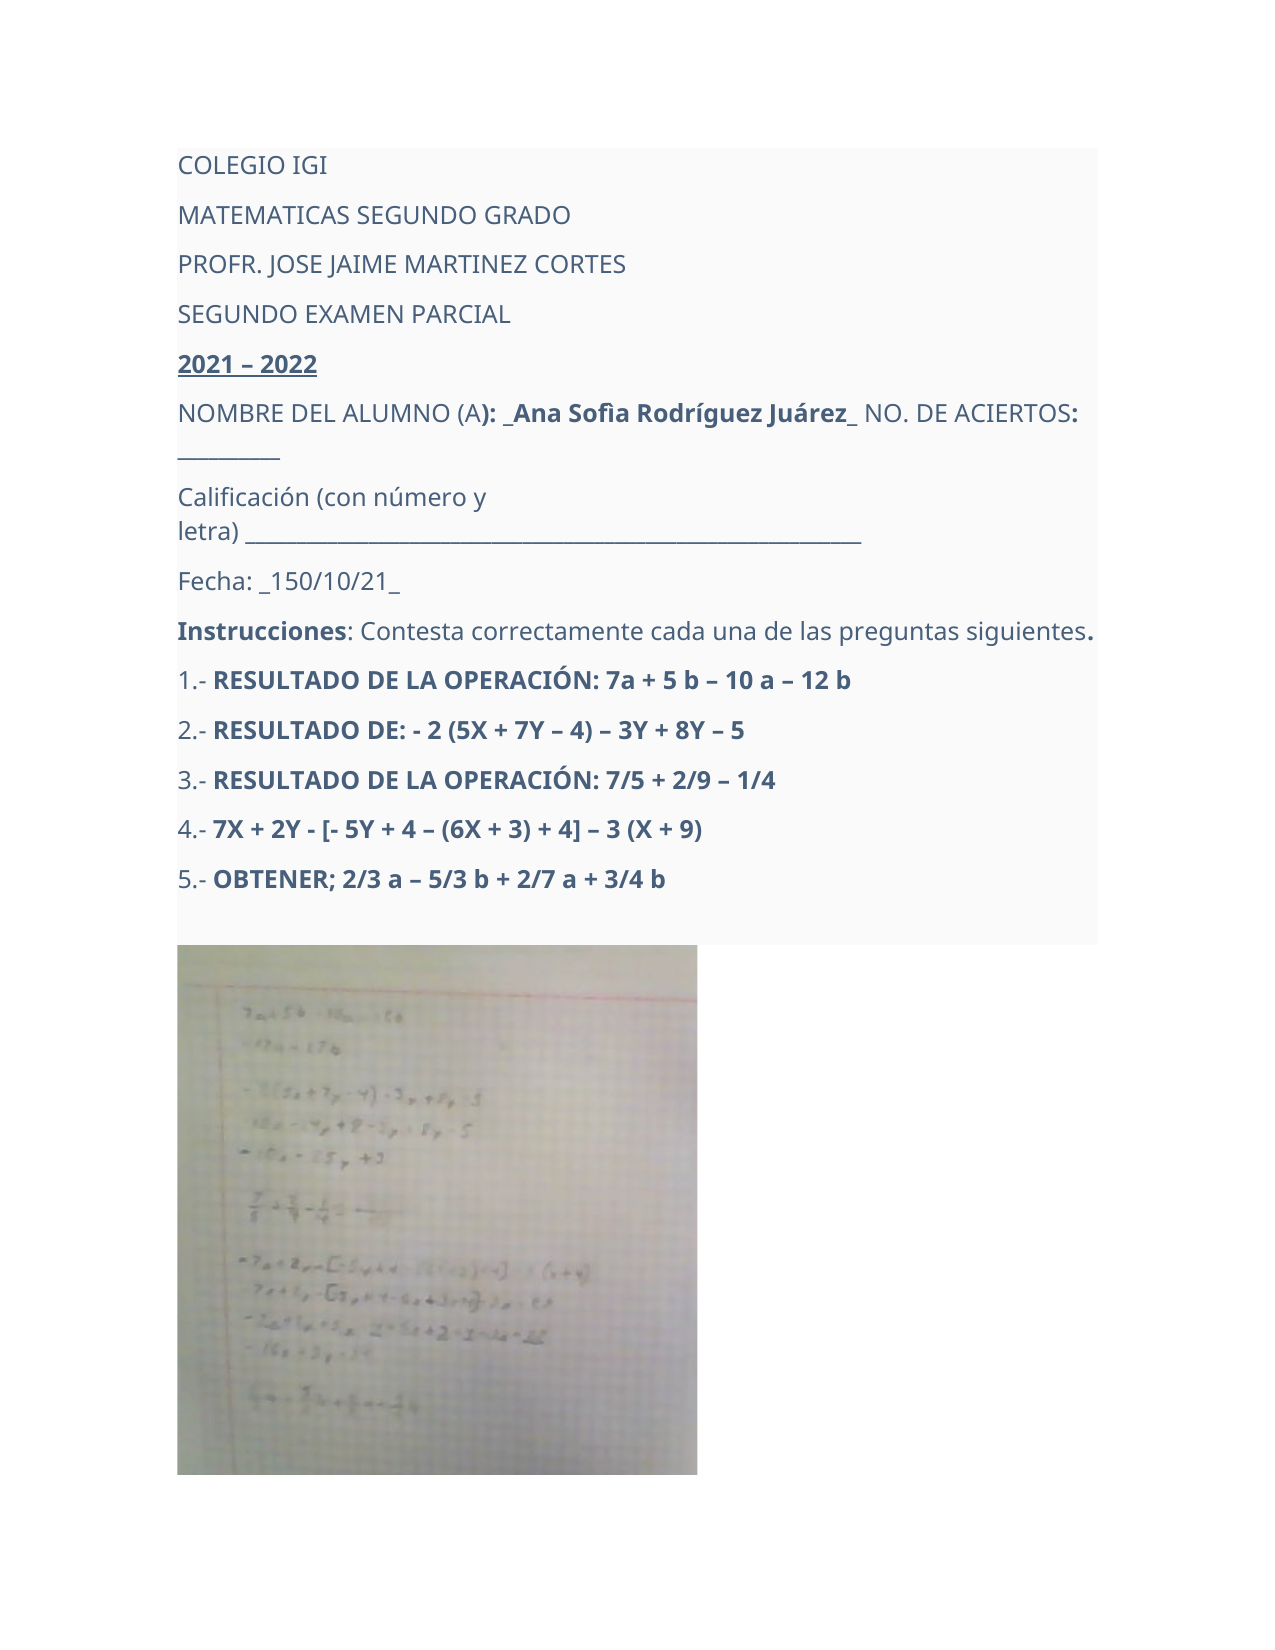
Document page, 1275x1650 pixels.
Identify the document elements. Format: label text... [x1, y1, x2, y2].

text Fecha: _150/10/21_ [177, 563, 1098, 598]
text 2.- RESULTADO DE: - 2 (5X + 7Y – 4) – 3Y + 8Y – 5 [177, 713, 1098, 747]
text 2021 – 2022 [177, 346, 1098, 380]
text Instrucciones: Contesta correctamente cada una de las preguntas siguientes. [177, 613, 1098, 647]
text 4.- 7X + 2Y - [- 5Y + 4 – (6X + 3) + 4] – 3 (X + 9) [177, 812, 1098, 846]
text SEGUNDO EXAMEN PARCIAL [177, 297, 1098, 331]
text COLEGIO IGI [177, 148, 1098, 182]
text Calificación (con número y letra) ____________________________________________________________ [177, 480, 1098, 548]
text NOMBRE DEL ALUMNO (A): _Ana Sofìa Rodríguez Juárez_ NO. DE ACIERTOS: __________ [177, 396, 1098, 464]
text 3.- RESULTADO DE LA OPERACIÓN: 7/5 + 2/9 – 1/4 [177, 762, 1098, 796]
text MATEMATICAS SEGUNDO GRADO [177, 197, 1098, 231]
text 5.- OBTENER; 2/3 a – 5/3 b + 2/7 a + 3/4 b [177, 862, 1098, 896]
text 1.- RESULTADO DE LA OPERACIÓN: 7a + 5 b – 10 a – 12 b [177, 663, 1098, 697]
text PROFR. JOSE JAIME MARTINEZ CORTES [177, 247, 1098, 281]
picture [177, 945, 698, 1475]
